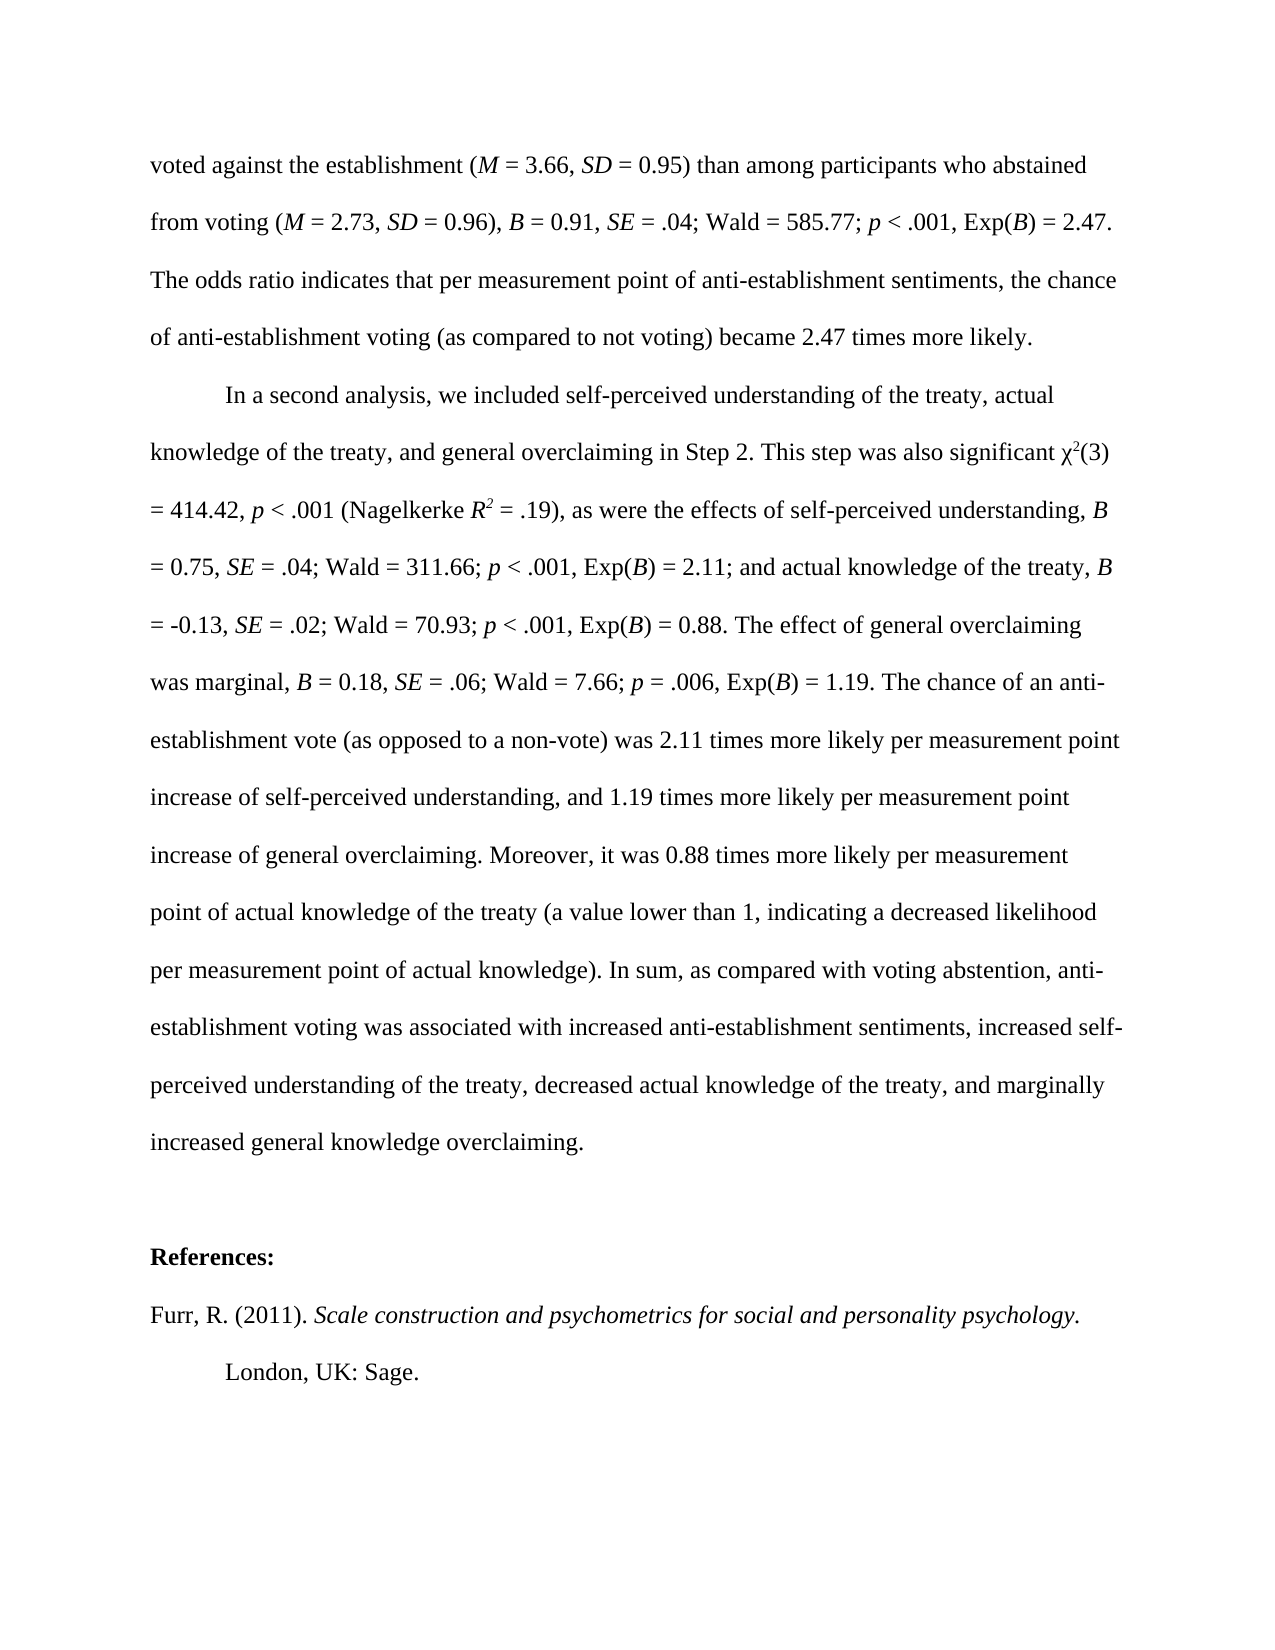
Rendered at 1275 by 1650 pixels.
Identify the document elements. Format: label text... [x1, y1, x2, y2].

text References: [150, 1242, 1125, 1271]
text In a second analysis, we included self-perceived understanding of the treaty, actual knowledge of the treaty, and general overclaiming in Step 2. This step was also significant χ2(3) = 414.42, p < .001 (Nagelkerke R2 = .19), as were the effects of self-perceived understanding, B = 0.75, SE = .04; Wald = 311.66; p < .001, Exp(B) = 2.11; and actual knowledge of the treaty, B = -0.13, SE = .02; Wald = 70.93; p < .001, Exp(B) = 0.88. The effect of general overclaiming was marginal, B = 0.18, SE = .06; Wald = 7.66; p = .006, Exp(B) = 1.19. The chance of an anti-establishment vote (as opposed to a non-vote) was 2.11 times more likely per measurement point increase of self-perceived understanding, and 1.19 times more likely per measurement point increase of general overclaiming. Moreover, it was 0.88 times more likely per measurement point of actual knowledge of the treaty (a value lower than 1, indicating a decreased likelihood per measurement point of actual knowledge). In sum, as compared with voting abstention, anti-establishment voting was associated with increased anti-establishment sentiments, increased self-perceived understanding of the treaty, decreased actual knowledge of the treaty, and marginally increased general knowledge overclaiming. [150, 380, 1125, 1156]
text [150, 150, 1125, 351]
text London, UK: Sage. [150, 1357, 1125, 1386]
text Furr, R. (2011). Scale construction and psychometrics for social and personality psychology. [150, 1300, 1125, 1329]
